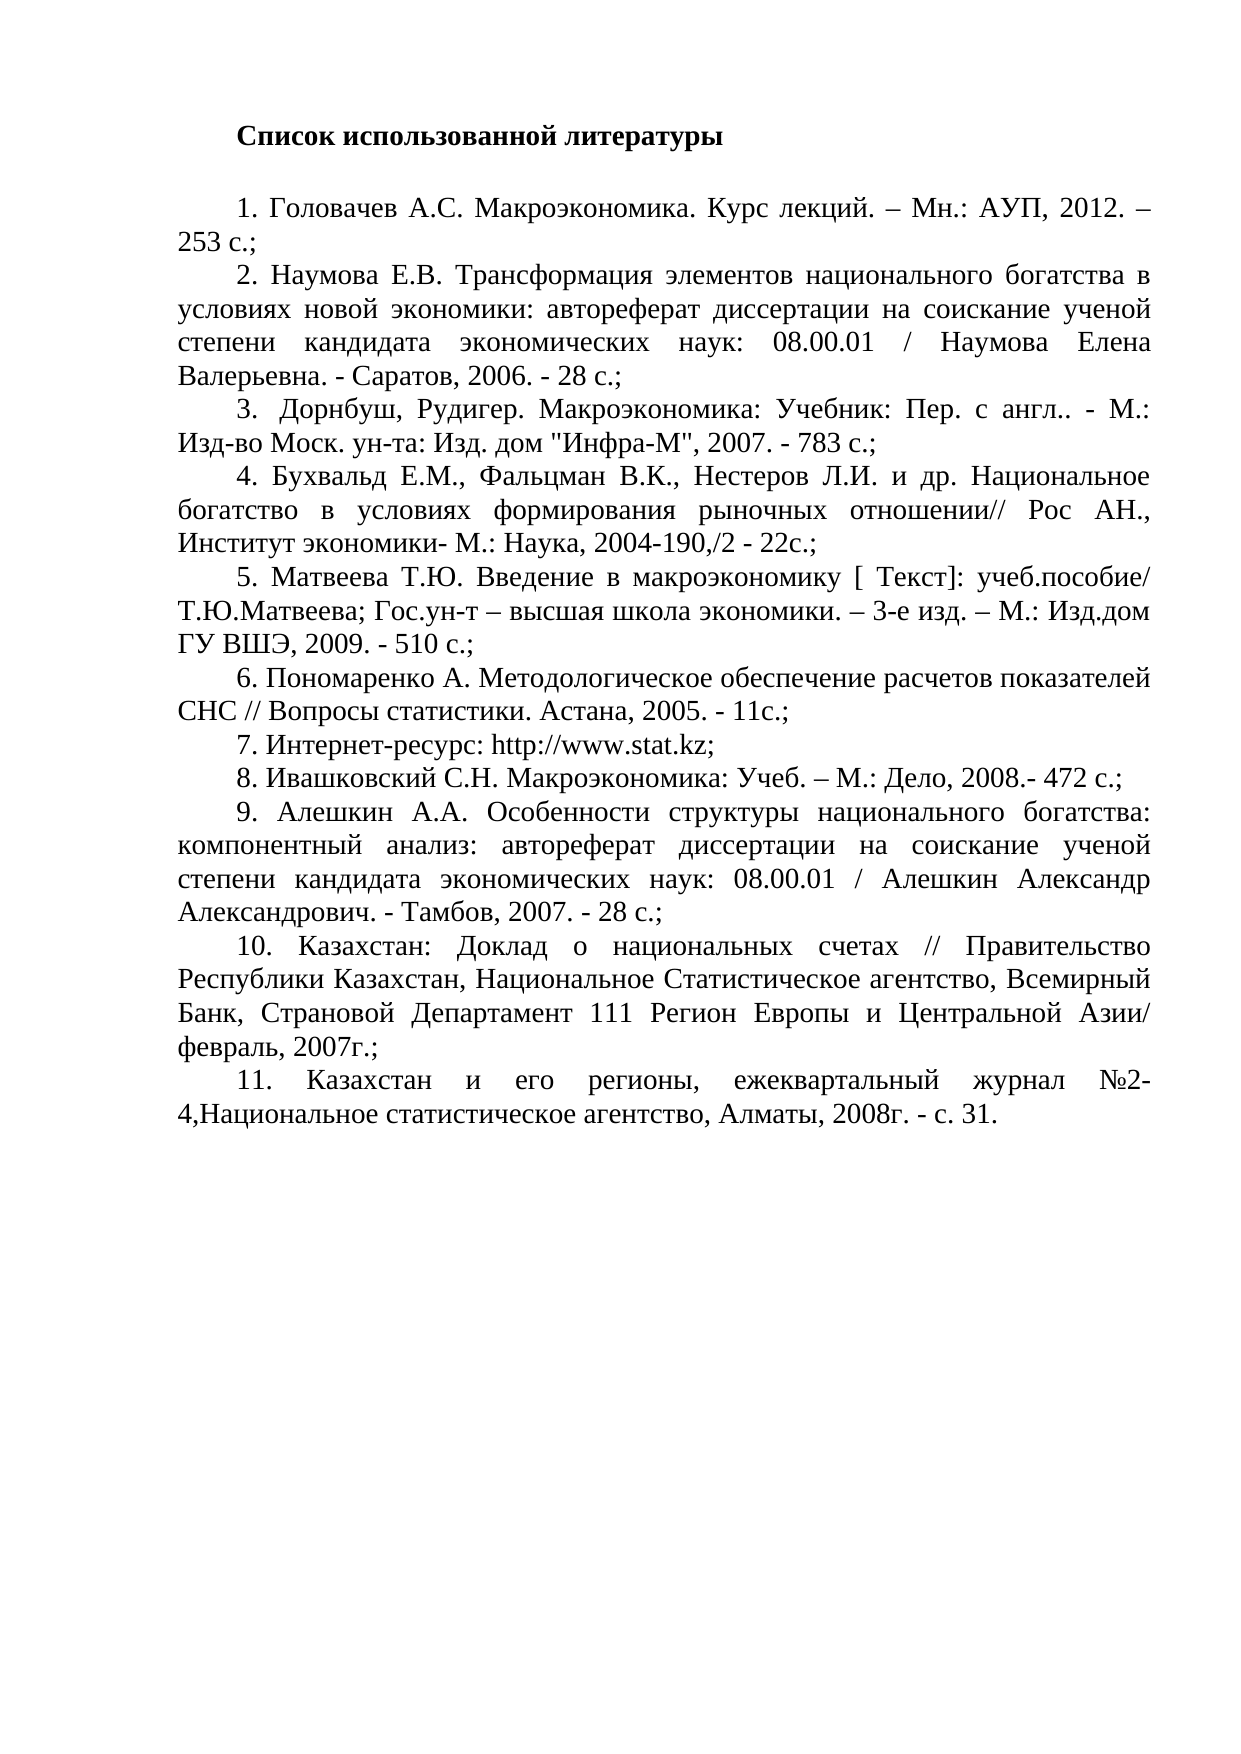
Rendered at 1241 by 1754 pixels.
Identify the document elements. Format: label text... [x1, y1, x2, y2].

text 6. Пономаренко А. Методологическое обеспечение расчетов показателей СНС // Вопросы статистики. Астана, 2005. - 11с.; [177, 660, 1152, 727]
text 1. Головачев А.С. Макроэкономика. Курс лекций. – Мн.: АУП, 2012. – 253 с.; [177, 190, 1152, 257]
text 11. Казахстан и его регионы, ежеквартальный журнал №2-4,Национальное статистическое агентство, Алматы, 2008г. - с. 31. [177, 1062, 1152, 1129]
text 9. Алешкин А.А. Особенности структуры национального богатства: компонентный анализ: автореферат диссертации на соискание ученой степени кандидата экономических наук: 08.00.01 / Алешкин Александр Александрович. - Тамбов, 2007. - 28 с.; [177, 794, 1152, 928]
text 2. Наумова Е.В. Трансформация элементов национального богатства в условиях новой экономики: автореферат диссертации на соискание ученой степени кандидата экономических наук: 08.00.01 / Наумова Елена Валерьевна. - Саратов, 2006. - 28 с.; [177, 257, 1152, 391]
text 5. Матвеева Т.Ю. Введение в макроэкономику [ Текст]: учеб.пособие/ Т.Ю.Матвеева; Гос.ун-т – высшая школа экономики. – 3-е изд. – М.: Изд.дом ГУ ВШЭ, 2009. - 510 с.; [177, 559, 1152, 660]
subtitle Список использованной литературы [177, 118, 1152, 152]
text 7. Интернет-ресурс: http://www.stat.kz; [177, 727, 1152, 760]
text 10. Казахстан: Доклад о национальных счетах // Правительство Республики Казахстан, Национальное Статистическое агентство, Всемирный Банк, Страновой Департамент 111 Регион Европы и Центральной Азии/ февраль, 2007г.; [177, 928, 1152, 1062]
text 3. Дорнбуш, Рудигер. Макроэкономика: Учебник: Пер. с англ.. - М.: Изд-во Моск. ун-та: Изд. дом "Инфра-М", 2007. - 783 с.; [177, 391, 1152, 458]
text 8. Ивашковский С.Н. Макроэкономика: Учеб. – М.: Дело, 2008.- 472 с.; [177, 760, 1152, 794]
text 4. Бухвальд Е.М., Фальцман В.К., Нестеров Л.И. и др. Национальное богатство в условиях формирования рыночных отношении// Рос АН., Институт экономики- М.: Наука, 2004-190,/2 - 22с.; [177, 458, 1152, 559]
